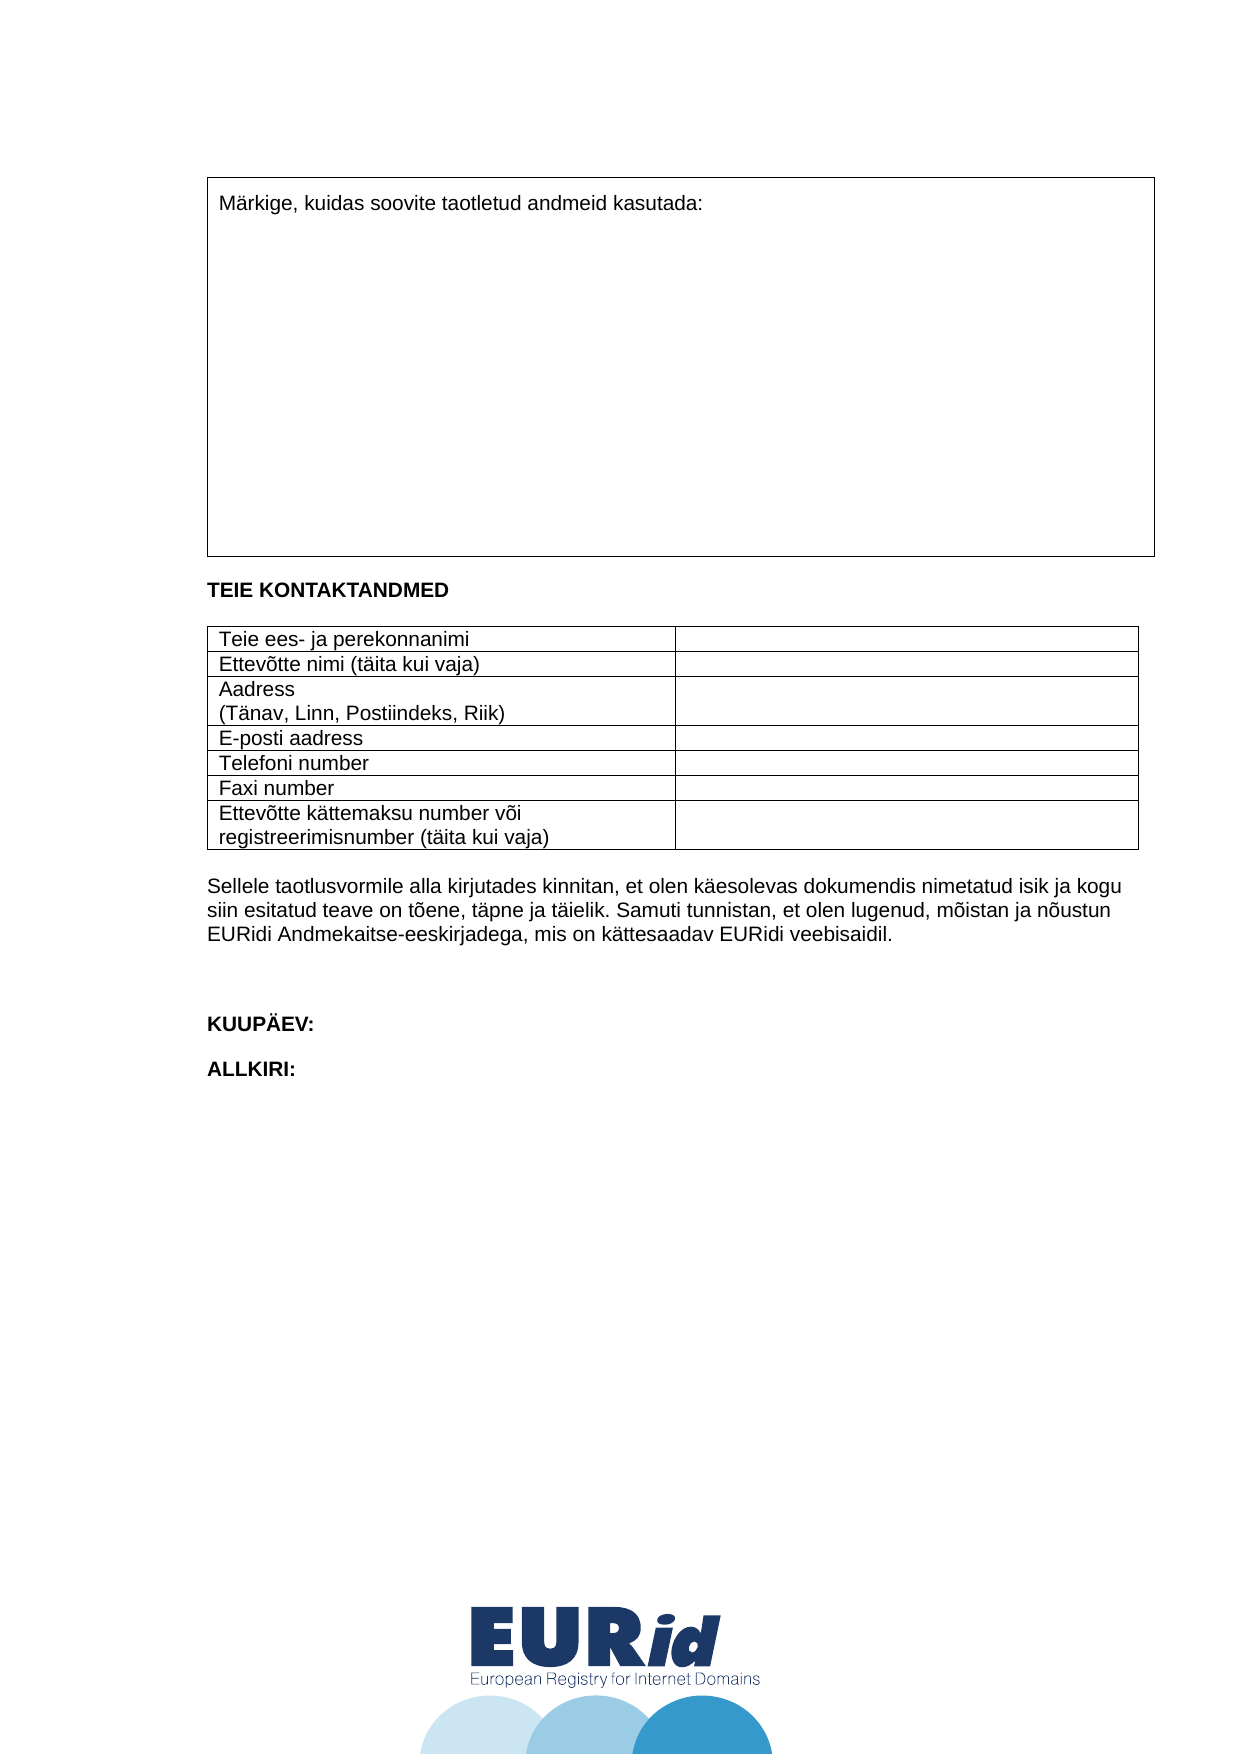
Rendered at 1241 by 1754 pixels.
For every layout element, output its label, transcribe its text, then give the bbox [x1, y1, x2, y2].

text Sellele taotlusvormile alla kirjutades kinnitan, et olen käesolevas dokumendis nimetatud isik ja kogu siin esitatud teave on tõene, täpne ja täielik. Samuti tunnistan, et olen lugenud, mõistan ja nõustun EURidi Andmekaitse-eeskirjadega, mis on kättesaadav EURidi veebisaidil. [207, 874, 1139, 946]
text Kuupäev: [207, 1012, 1139, 1036]
table_cell Aadress (Tänav, Linn, Postiindeks, Riik) [208, 677, 675, 725]
table_cell [676, 751, 1138, 775]
table_cell [676, 726, 1138, 750]
table_cell Faxi number [208, 776, 675, 800]
table_cell Ettevõtte nimi (täita kui vaja) [208, 652, 675, 676]
table_cell Ettevõtte kättemaksu number või registreerimisnumber (täita kui vaja) [208, 801, 675, 849]
table_cell E-posti aadress [208, 726, 675, 750]
table_cell Märkige, kuidas soovite taotletud andmeid kasutada: [208, 178, 1154, 556]
table_cell Telefoni number [208, 751, 675, 775]
table_header [676, 627, 1138, 651]
table_cell [676, 801, 1138, 849]
table_cell [676, 652, 1138, 676]
table_cell [676, 776, 1138, 800]
table_cell [676, 677, 1138, 725]
text Allkiri: [207, 1056, 1139, 1080]
table_header Teie ees- ja perekonnanimi [208, 627, 675, 651]
text Teie KONTAKTandmed [207, 578, 1139, 602]
